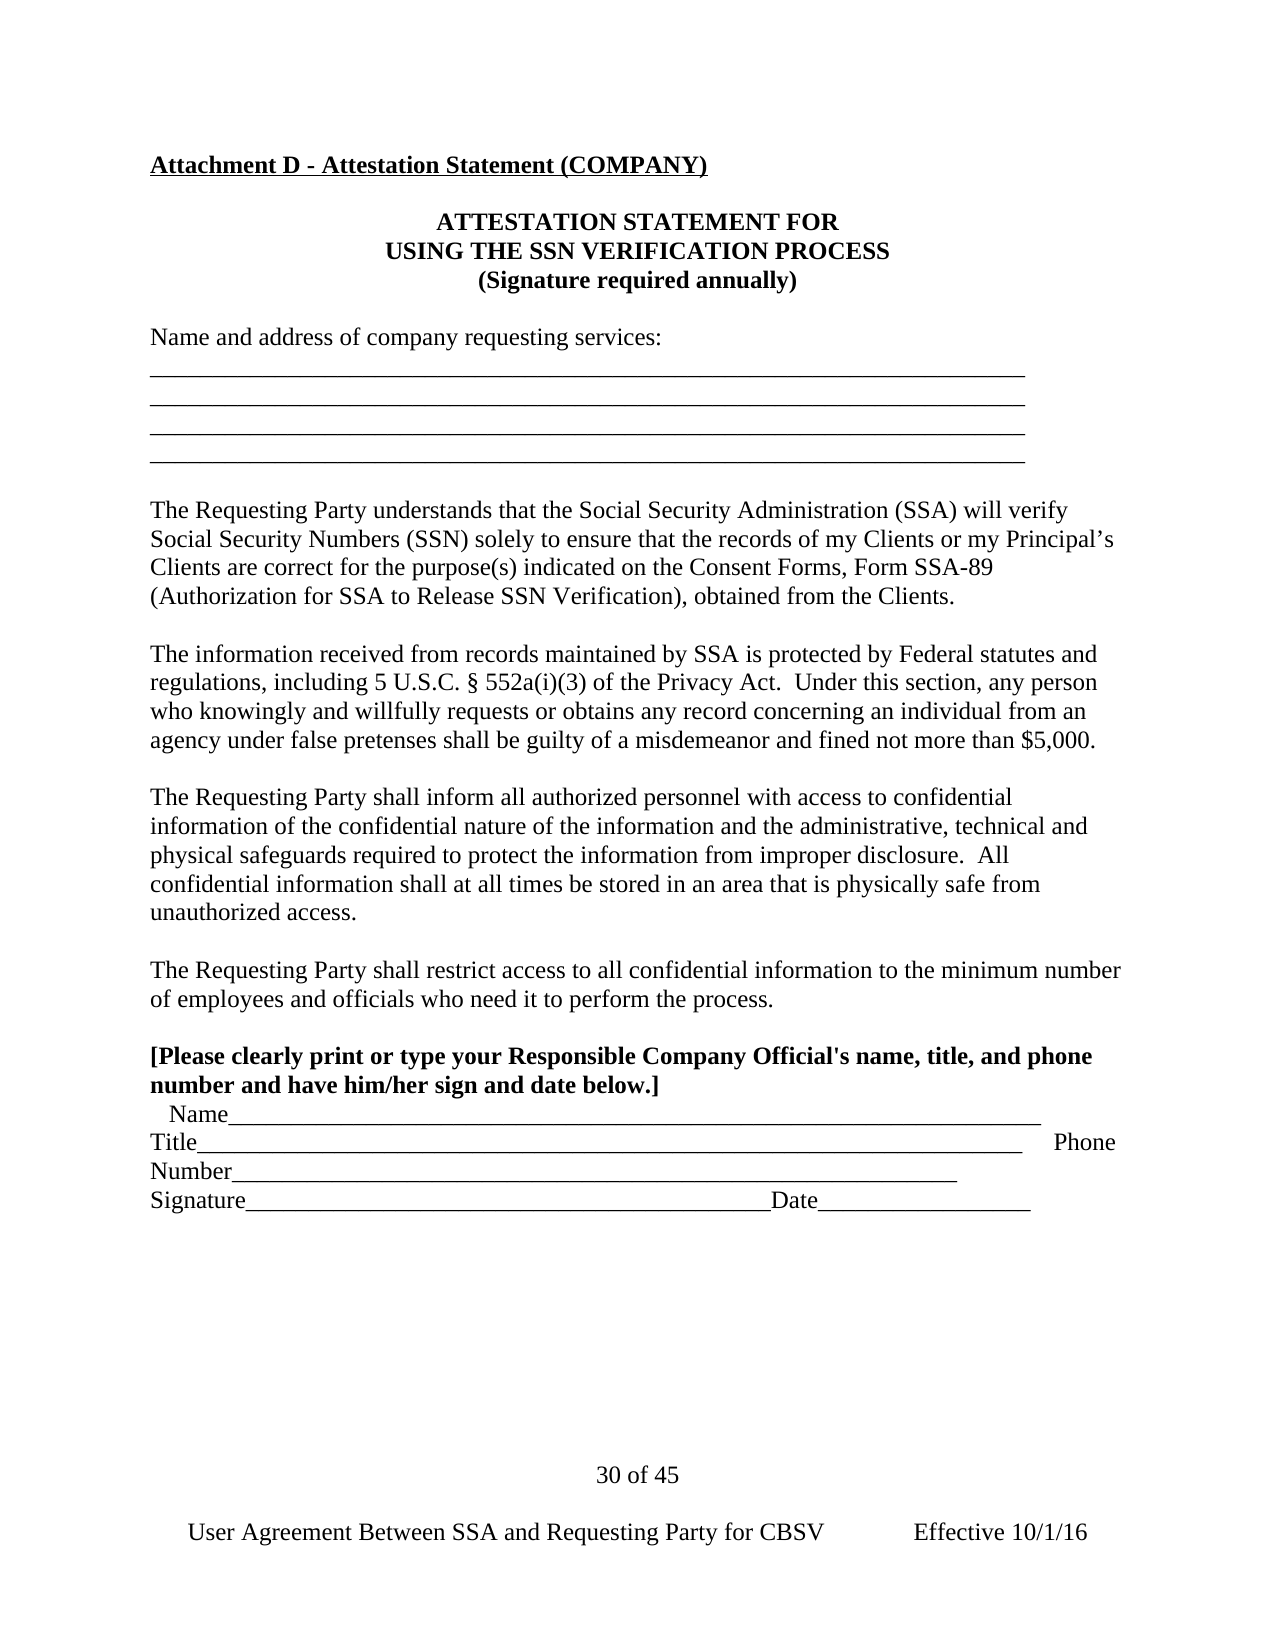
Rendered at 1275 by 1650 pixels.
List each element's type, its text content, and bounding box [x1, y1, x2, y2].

text The Requesting Party understands that the Social Security Administration (SSA) will verify Social Security Numbers (SSN) solely to ensure that the records of my Clients or my Principal’s Clients are correct for the purpose(s) indicated on the Consent Forms, Form SSA-89 (Authorization for SSA to Release SSN Verification), obtained from the Clients. [150, 495, 1125, 610]
text Name_________________________________________________________________ Title__________________________________________________________________ Phone Number__________________________________________________________ [150, 1099, 1125, 1185]
text ______________________________________________________________________ ______________________________________________________________________ [150, 351, 1125, 409]
text [Please clearly print or type your Responsible Company Official's name, title, and phone number and have him/her sign and date below.] [150, 1041, 1125, 1099]
text Name and address of company requesting services: [150, 322, 1125, 351]
text The Requesting Party shall restrict access to all confidential information to the minimum number of employees and officials who need it to perform the process. [150, 955, 1125, 1012]
text ______________________________________________________________________ [150, 437, 1125, 466]
text The information received from records maintained by SSA is protected by Federal statutes and regulations, including 5 U.S.C. § 552a(i)(3) of the Privacy Act. Under this section, any person who knowingly and willfully requests or obtains any record concerning an individual from an agency under false pretenses shall be guilty of a misdemeanor and fined not more than $5,000. [150, 639, 1125, 754]
title ATTESTATION STATEMENT FOR [150, 207, 1125, 236]
text Signature__________________________________________Date_________________ [150, 1185, 1125, 1214]
text (Signature required annually) [150, 265, 1125, 294]
subtitle Attachment D - Attestation Statement (COMPANY) [150, 150, 1125, 179]
text ______________________________________________________________________ [150, 409, 1125, 437]
text The Requesting Party shall inform all authorized personnel with access to confidential information of the confidential nature of the information and the administrative, technical and physical safeguards required to protect the information from improper disclosure. All confidential information shall at all times be stored in an area that is physically safe from unauthorized access. [150, 782, 1125, 926]
text USING THE SSN VERIFICATION PROCESS [150, 236, 1125, 265]
